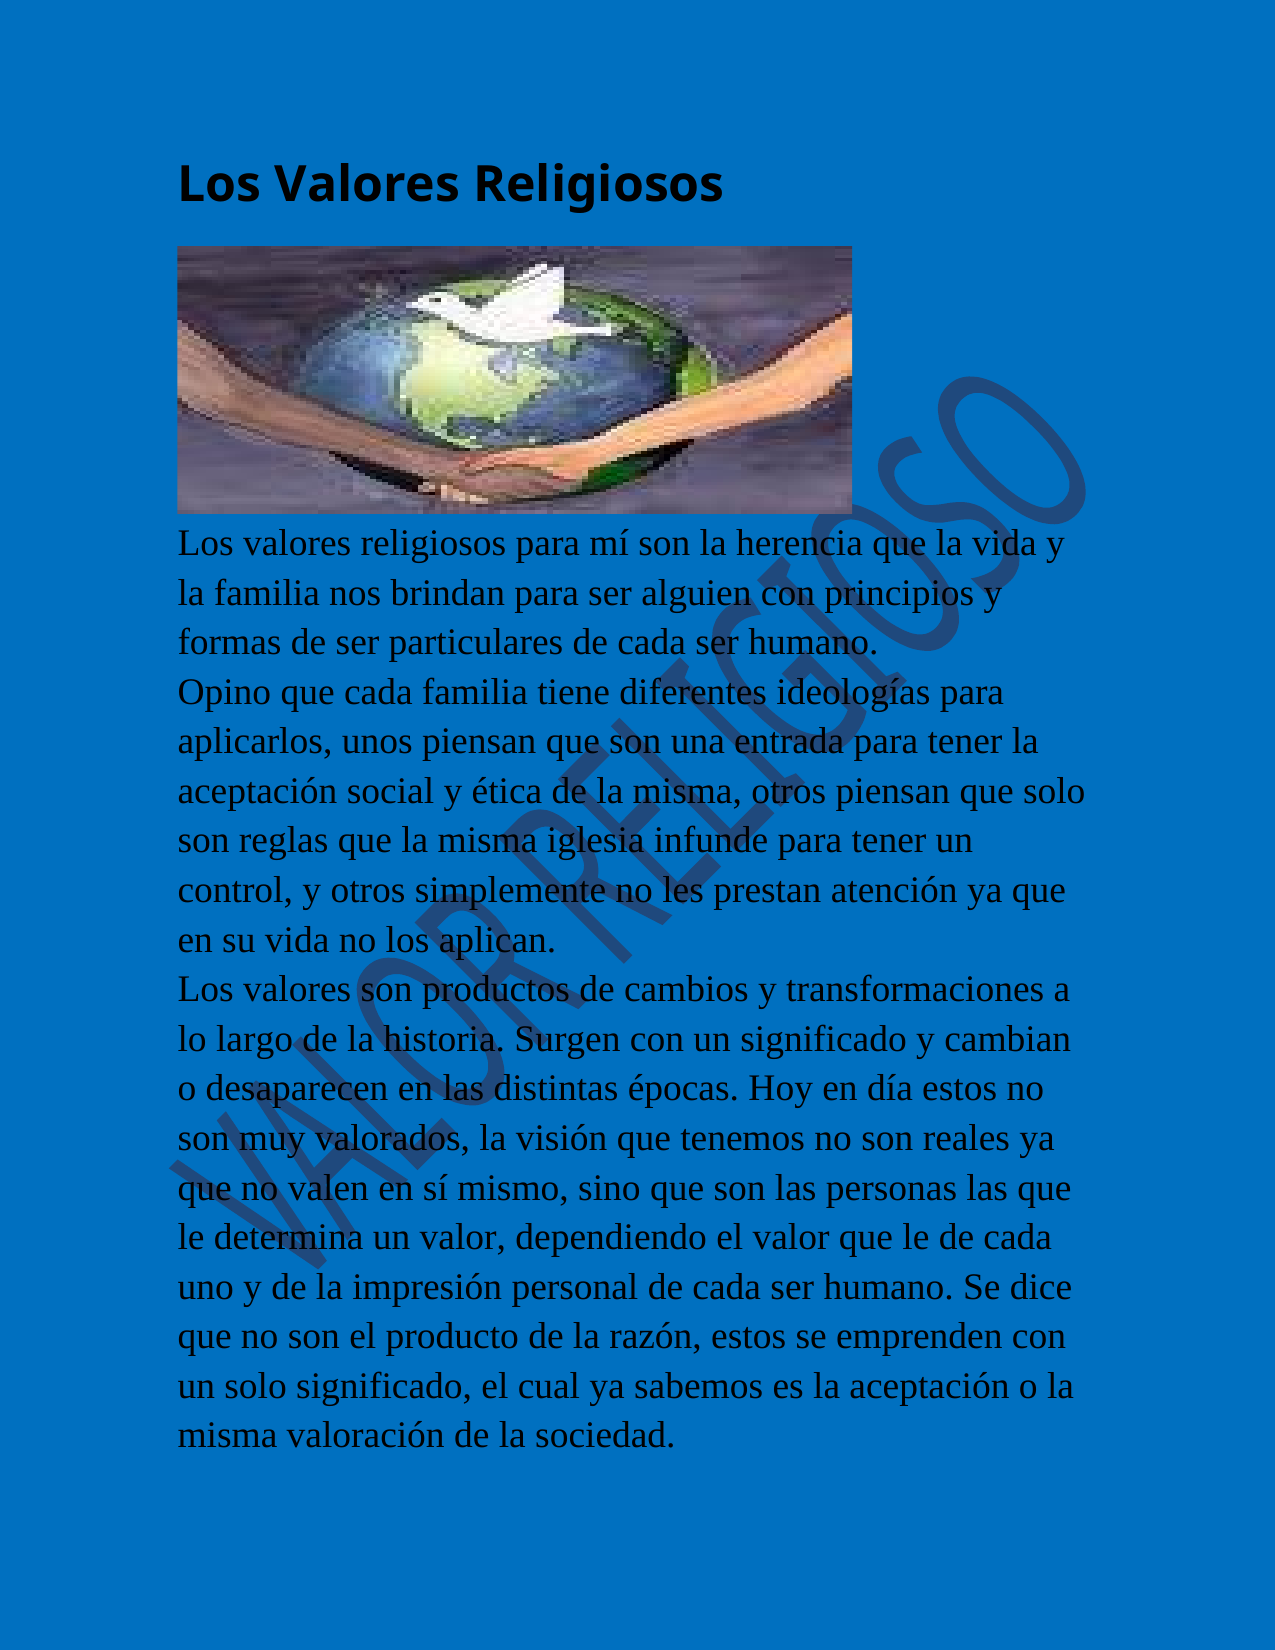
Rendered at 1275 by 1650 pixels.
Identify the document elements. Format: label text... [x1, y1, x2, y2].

text Los Valores Religiosos [177, 148, 1098, 216]
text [177, 247, 1098, 1456]
picture [177, 246, 853, 514]
